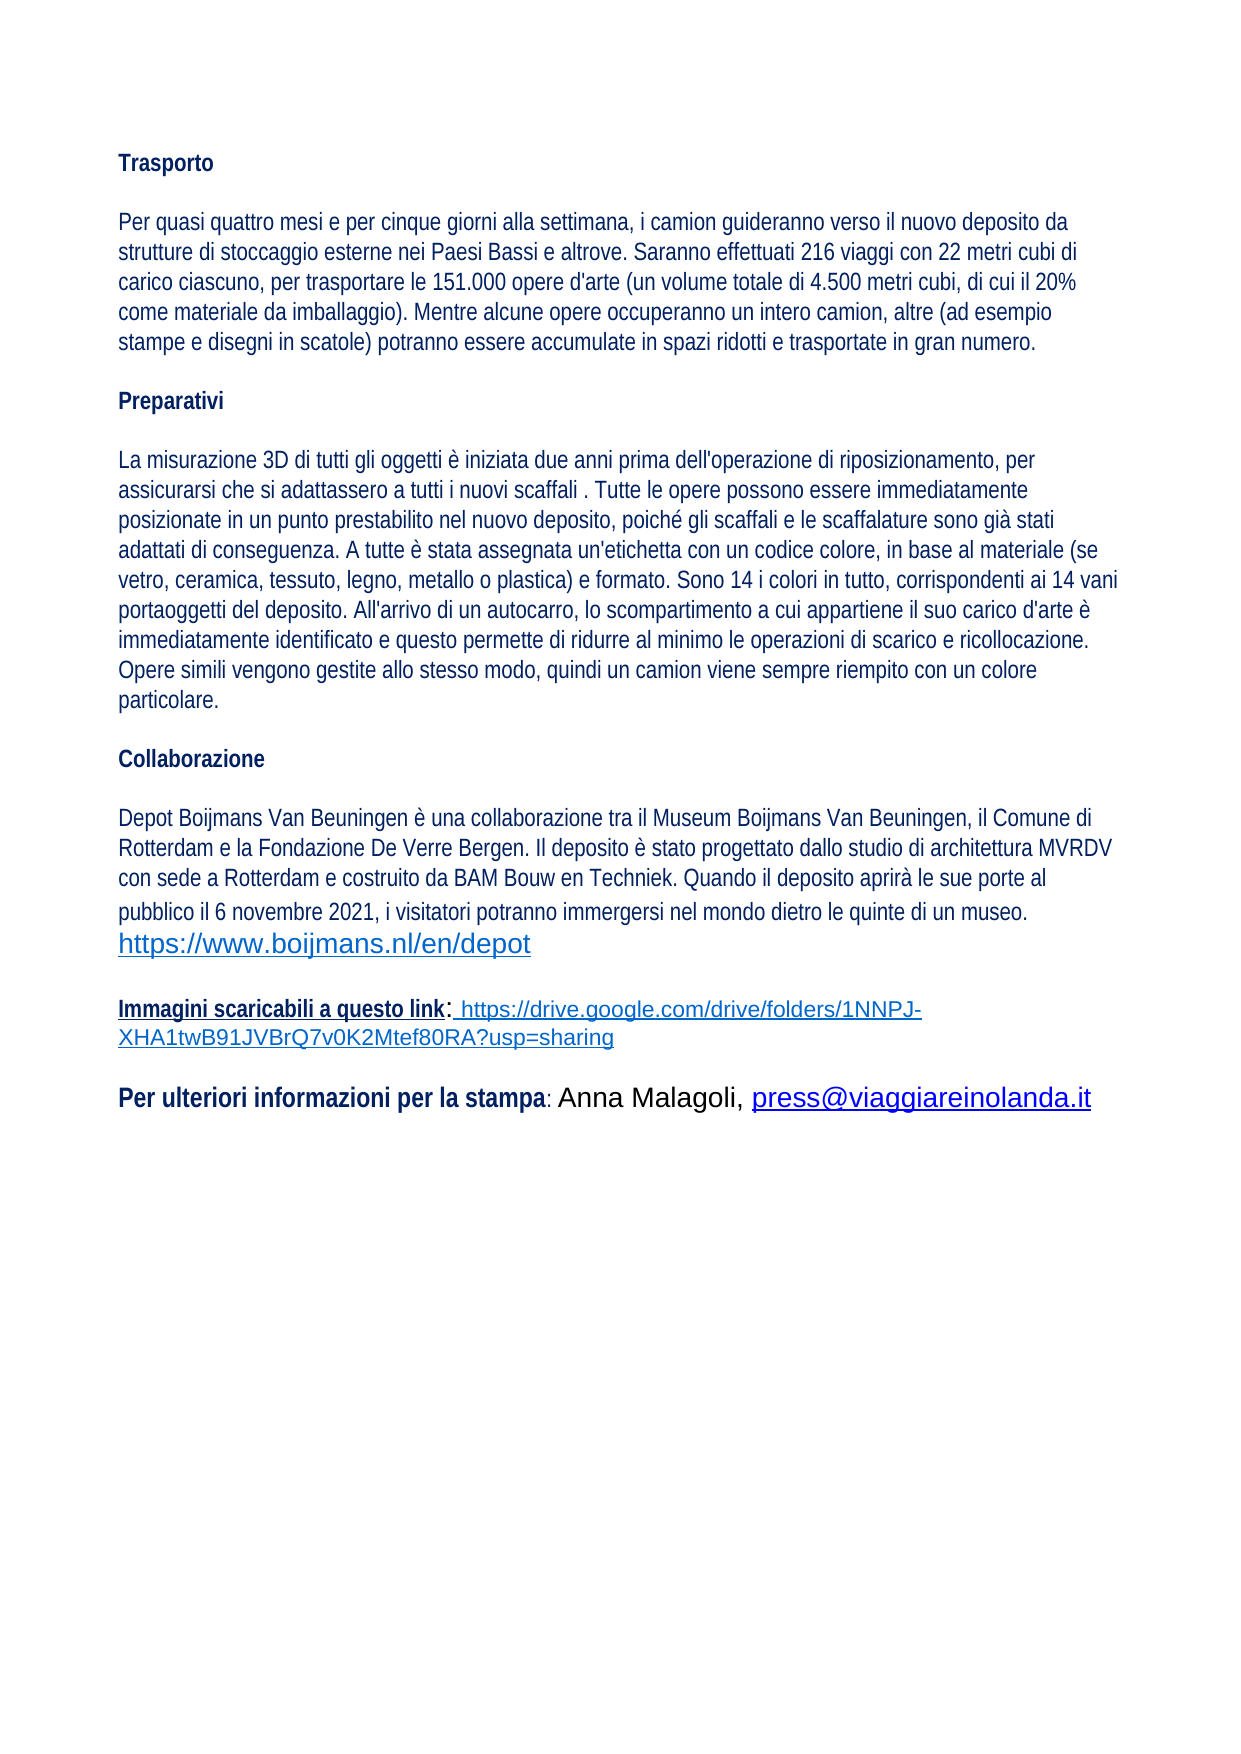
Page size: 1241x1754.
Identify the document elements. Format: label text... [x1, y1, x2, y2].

text Per quasi quattro mesi e per cinque giorni alla settimana, i camion guideranno verso il nuovo deposito da strutture di stoccaggio esterne nei Paesi Bassi e altrove. Saranno effettuati 216 viaggi con 22 metri cubi di carico ciascuno, per trasportare le 151.000 opere d'arte (un volume totale di 4.500 metri cubi, di cui il 20% come materiale da imballaggio). Mentre alcune opere occuperanno un intero camion, altre (ad esempio stampe e disegni in scatole) potranno essere accumulate in spazi ridotti e trasportate in gran numero. [118, 207, 1122, 355]
text Depot Boijmans Van Beuningen è una collaborazione tra il Museum Boijmans Van Beuningen, il Comune di Rotterdam e la Fondazione De Verre Bergen. Il deposito è stato progettato dallo studio di architettura MVRDV con sede a Rotterdam e costruito da BAM Bouw en Techniek. Quando il deposito aprirà le sue porte al pubblico il 6 novembre 2021, i visitatori potranno immergersi nel mondo dietro le quinte di un museo. https://www.boijmans.nl/en/depot [118, 803, 1122, 960]
text Trasporto [118, 148, 1122, 176]
text Collaborazione [118, 744, 1122, 773]
text Per ulteriori informazioni per la stampa: Anna Malagoli, press@viaggiareinolanda.it [118, 1081, 1122, 1113]
text La misurazione 3D di tutti gli oggetti è iniziata due anni prima dell'operazione di riposizionamento, per assicurarsi che si adattassero a tutti i nuovi scaffali . Tutte le opere possono essere immediatamente posizionate in un punto prestabilito nel nuovo deposito, poiché gli scaffali e le scaffalature sono già stati adattati di conseguenza. A tutte è stata assegnata un'etichetta con un codice colore, in base al materiale (se vetro, ceramica, tessuto, legno, metallo o plastica) e formato. Sono 14 i colori in tutto, corrispondenti ai 14 vani portaoggetti del deposito. All'arrivo di un autocarro, lo scompartimento a cui appartiene il suo carico d'arte è immediatamente identificato e questo permette di ridurre al minimo le operazioni di scarico e ricollocazione. Opere simili vengono gestite allo stesso modo, quindi un camion viene sempre riempito con un colore particolare. [118, 445, 1122, 714]
text Preparativi [118, 386, 1122, 414]
text Immagini scaricabili a questo link: https://drive.google.com/drive/folders/1NNPJ-XHA1twB91JVBrQ7v0K2Mtef80RA?usp=sharing [118, 991, 1122, 1051]
